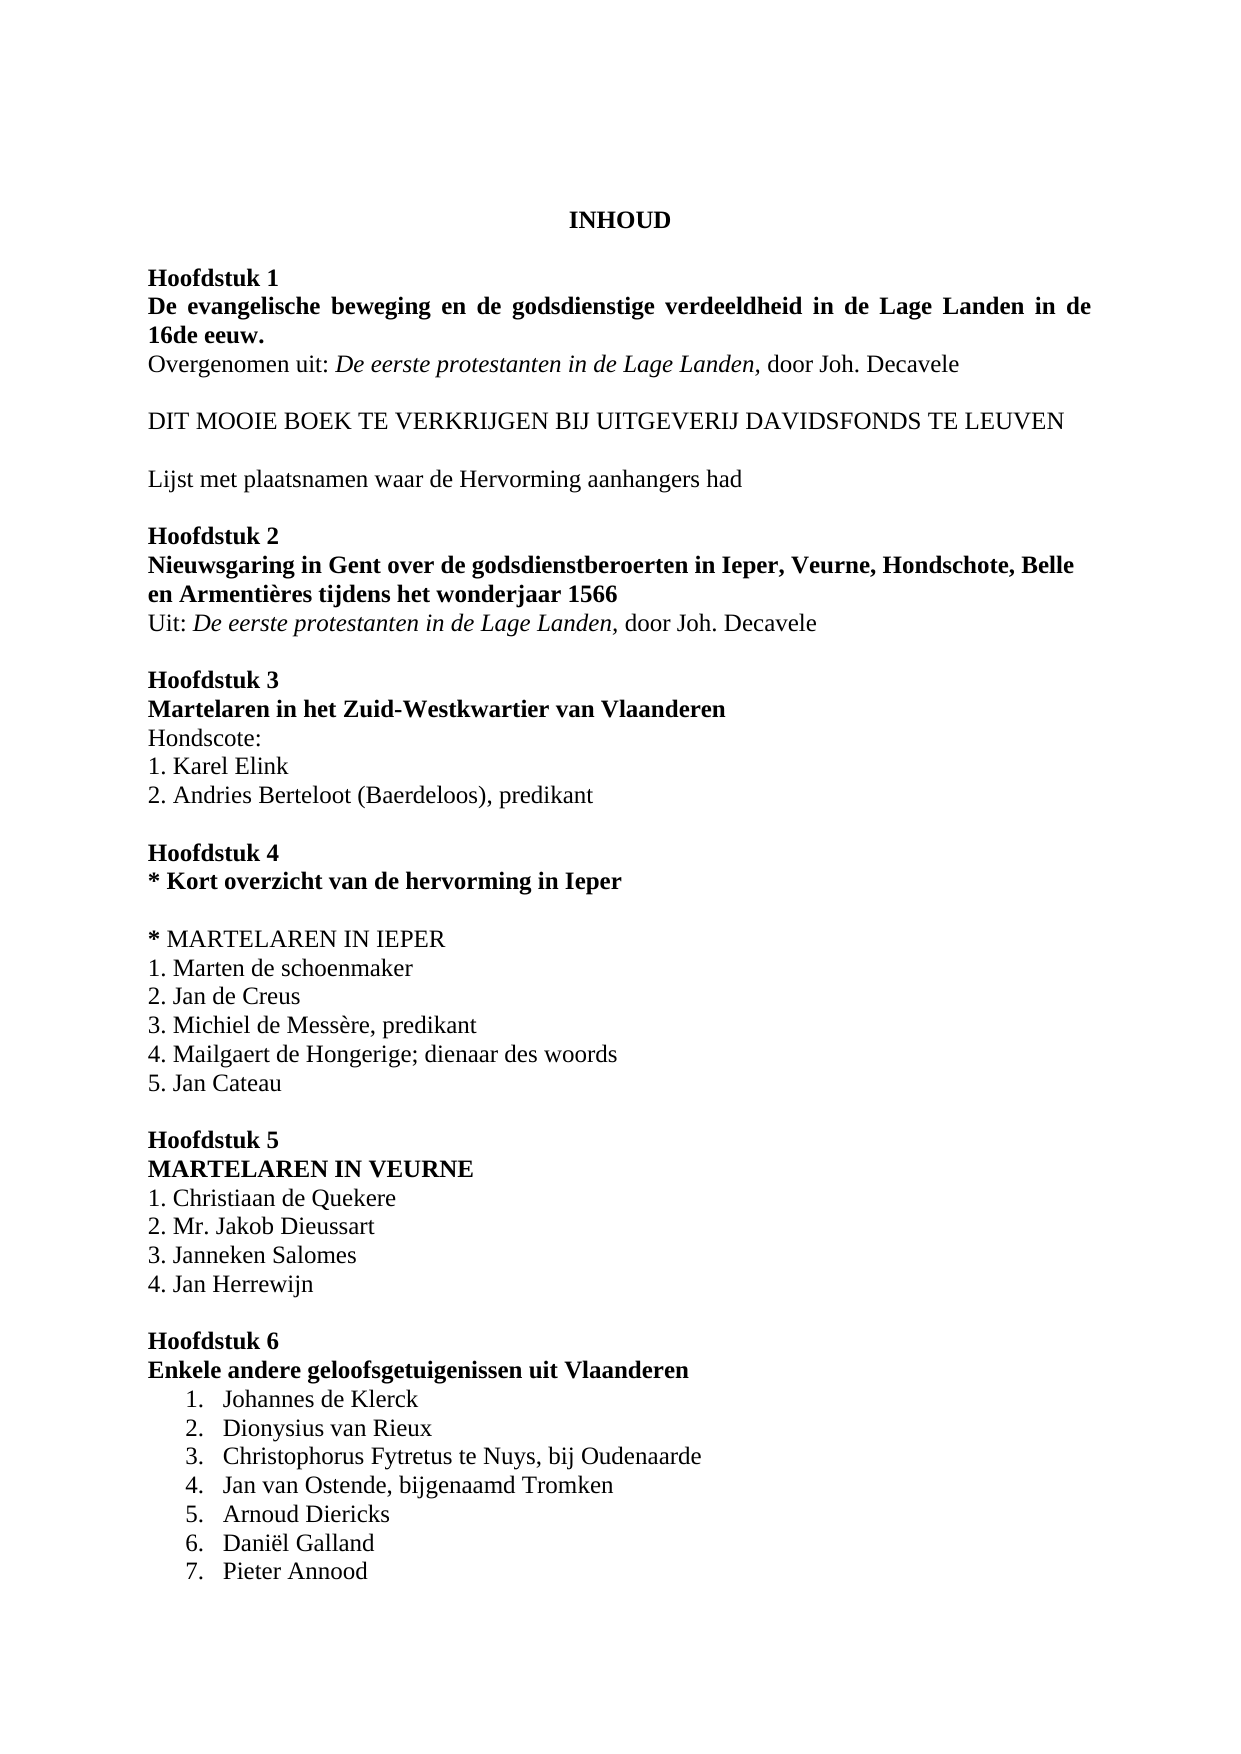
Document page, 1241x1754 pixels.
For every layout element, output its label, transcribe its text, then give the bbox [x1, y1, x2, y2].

text Uit: De eerste protestanten in de Lage Landen, door Joh. Decavele [148, 608, 1093, 636]
list Daniël Galland [185, 1528, 1093, 1556]
text 4. Jan Herrewijn [148, 1269, 1093, 1298]
list Pieter Annood [185, 1556, 1093, 1585]
text Hoofdstuk 2 [148, 521, 1093, 550]
list Johannes de Klerck [185, 1384, 1093, 1413]
list Dionysius van Rieux [185, 1413, 1093, 1441]
text 4. Mailgaert de Hongerige; dienaar des woords [148, 1039, 1093, 1068]
text * Kort overzicht van de hervorming in Ieper [148, 866, 1093, 895]
text Martelaren in het Zuid-Westkwartier van Vlaanderen [148, 694, 1093, 723]
text Hoofdstuk 1 [148, 263, 1093, 291]
text Enkele andere geloofsgetuigenissen uit Vlaanderen [148, 1355, 1093, 1384]
list Jan van Ostende, bijgenaamd Tromken [185, 1470, 1093, 1499]
text 1. Karel Elink [148, 751, 1093, 780]
list Arnoud Diericks [185, 1499, 1093, 1528]
text Lijst met plaatsnamen waar de Hervorming aanhangers had [148, 464, 1093, 493]
text 2. Mr. Jakob Dieussart [148, 1211, 1093, 1240]
text 2. Jan de Creus [148, 981, 1093, 1010]
text Hondscote: [148, 723, 1093, 751]
text INHOUD [148, 205, 1093, 234]
text De evangelische beweging en de godsdienstige verdeeldheid in de Lage Landen in de 16de eeuw. [148, 291, 1093, 349]
text Hoofdstuk 4 [148, 838, 1093, 866]
text 5. Jan Cateau [148, 1068, 1093, 1096]
text * MARTELAREN IN IEPER [148, 924, 1093, 953]
text Hoofdstuk 6 [148, 1326, 1093, 1355]
text Hoofdstuk 5 [148, 1125, 1093, 1154]
text 1. Christiaan de Quekere [148, 1183, 1093, 1211]
text Nieuwsgaring in Gent over de godsdienstberoerten in Ieper, Veurne, Hondschote, Belle en Armentières tijdens het wonderjaar 1566 [148, 550, 1093, 608]
text 3. Michiel de Messère, predikant [148, 1010, 1093, 1039]
text Overgenomen uit: De eerste protestanten in de Lage Landen, door Joh. Decavele [148, 349, 1093, 378]
list Christophorus Fytretus te Nuys, bij Oudenaarde [185, 1441, 1093, 1470]
text Hoofdstuk 3 [148, 665, 1093, 694]
text DIT MOOIE BOEK TE VERKRIJGEN BIJ UITGEVERIJ DAVIDSFONDS TE LEUVEN [148, 406, 1093, 435]
text MARTELAREN IN VEURNE [148, 1154, 1093, 1183]
text 2. Andries Berteloot (Baerdeloos), predikant [148, 780, 1093, 809]
text 3. Janneken Salomes [148, 1240, 1093, 1269]
text 1. Marten de schoenmaker [148, 953, 1093, 981]
